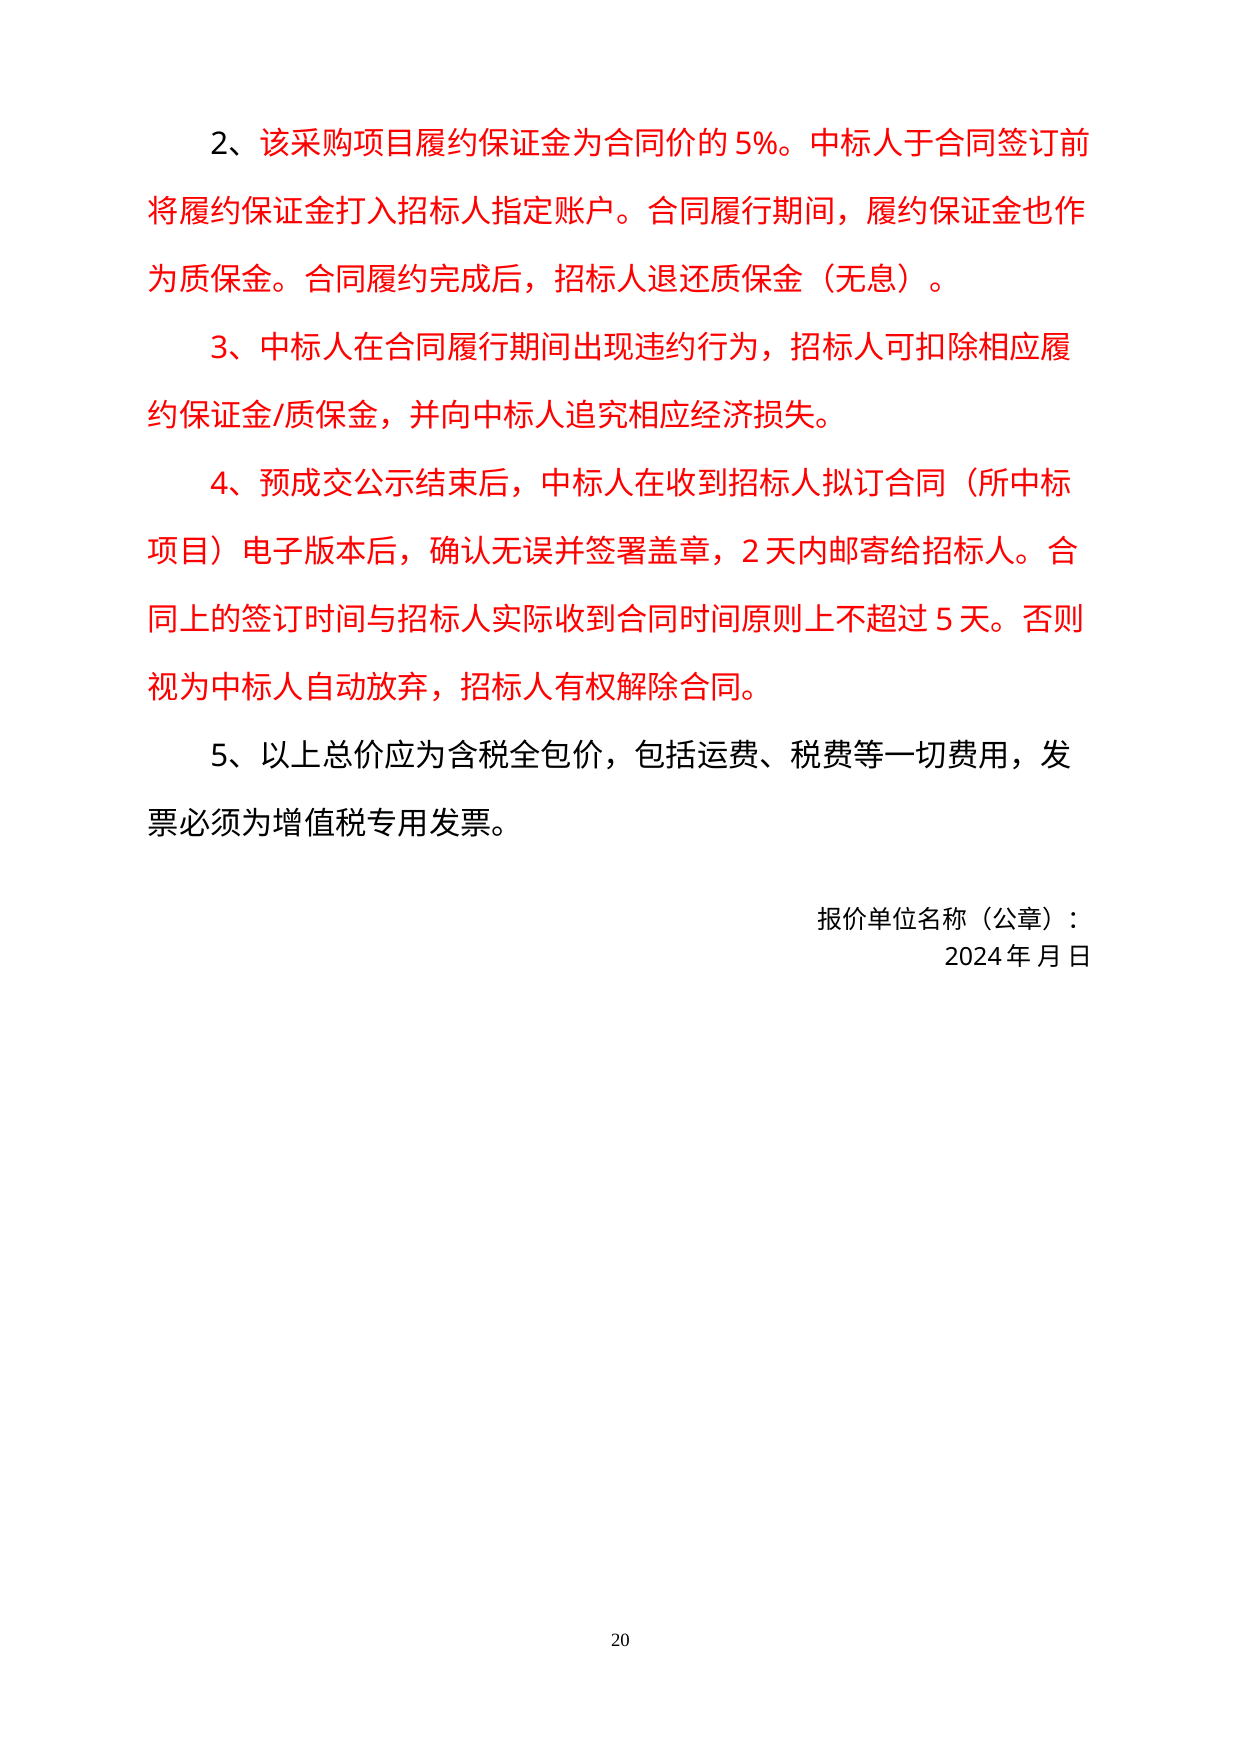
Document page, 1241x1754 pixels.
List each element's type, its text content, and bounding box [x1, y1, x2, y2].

text 5、以上总价应为含税全包价，包括运费、税费等一切费用，发票必须为增值税专用发票。 [148, 730, 1093, 843]
text 2024年 月 日 [148, 936, 1093, 972]
text 3、中标人在合同履行期间出现违约行为，招标人可扣除相应履约保证金/质保金，并向中标人追究相应经济损失。 [148, 322, 1093, 435]
text 报价单位名称（公章）： [148, 900, 1093, 936]
text 4、预成交公示结束后，中标人在收到招标人拟订合同（所中标项目）电子版本后，确认无误并签署盖章，2天内邮寄给招标人。合同上的签订时间与招标人实际收到合同时间原则上不超过5天。否则视为中标人自动放弃，招标人有权解除合同。 [148, 458, 1093, 707]
text 2、该采购项目履约保证金为合同价的5%。中标人于合同签订前将履约保证金打入招标人指定账户。合同履行期间，履约保证金也作为质保金。合同履约完成后，招标人退还质保金（无息）。 [148, 118, 1093, 299]
